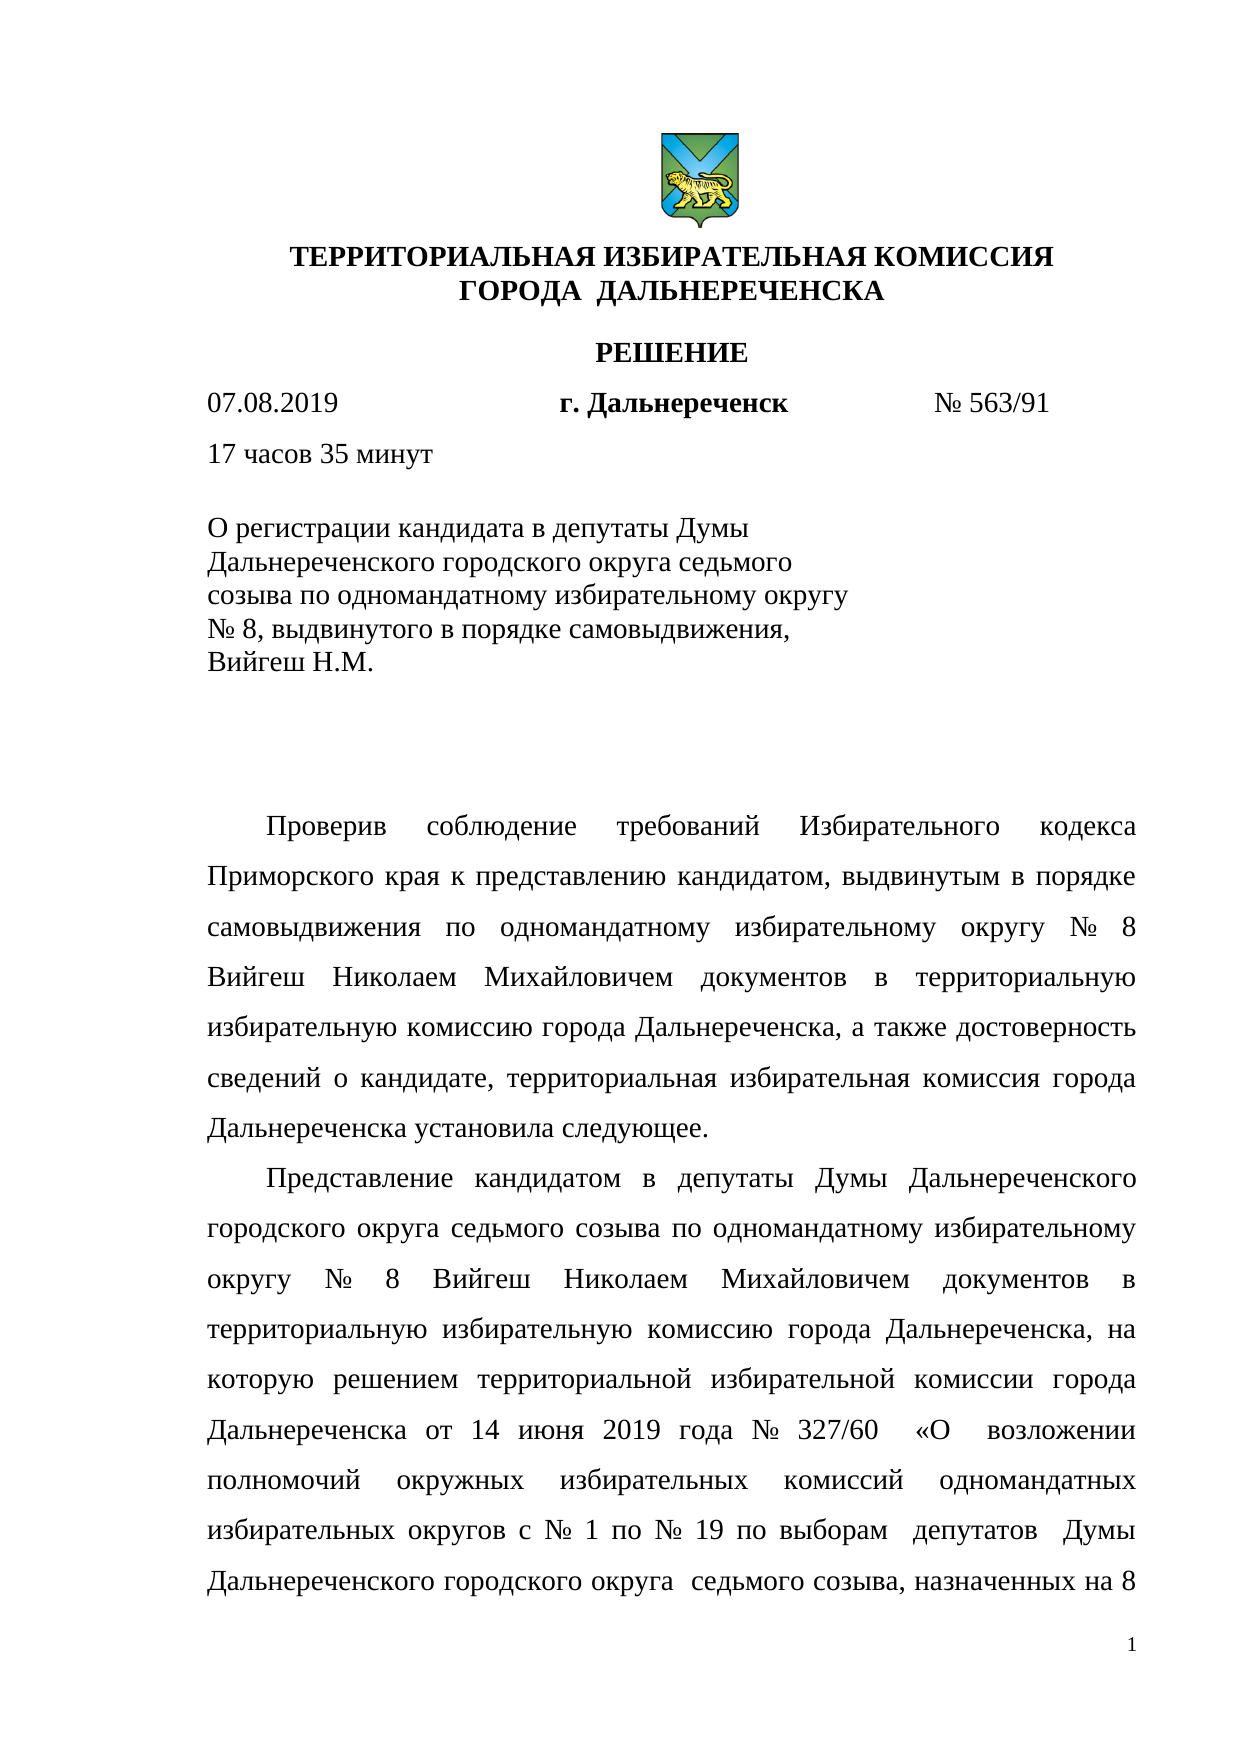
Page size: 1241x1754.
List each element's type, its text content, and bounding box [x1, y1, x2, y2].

table_header 07.08.2019 [196, 386, 512, 436]
text РЕШЕНИЕ [207, 335, 1137, 369]
table_header г. Дальнереченск [513, 386, 836, 436]
text 17 часов 35 минут [207, 436, 1137, 469]
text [207, 1160, 1137, 1596]
text ГОРОДА ДАЛЬНЕРЕЧЕНСКА [207, 273, 1137, 307]
text ТЕРРИТОРИАЛЬНАЯ ИЗБИРАТЕЛЬНАЯ КОМИССИЯ [207, 139, 1137, 273]
table_header № 563/91 [836, 386, 1148, 436]
picture [653, 133, 747, 228]
text Проверив соблюдение требований Избирательного кодекса Приморского края к представлению кандидатом, выдвинутым в порядке самовыдвижения по одномандатному избирательному округу № 8 Вийгеш Николаем Михайловичем документов в территориальную избирательную комиссию города Дальнереченска, а также достоверность сведений о кандидате, территориальная избирательная комиссия города Дальнереченска установила следующее. [207, 808, 1137, 1143]
